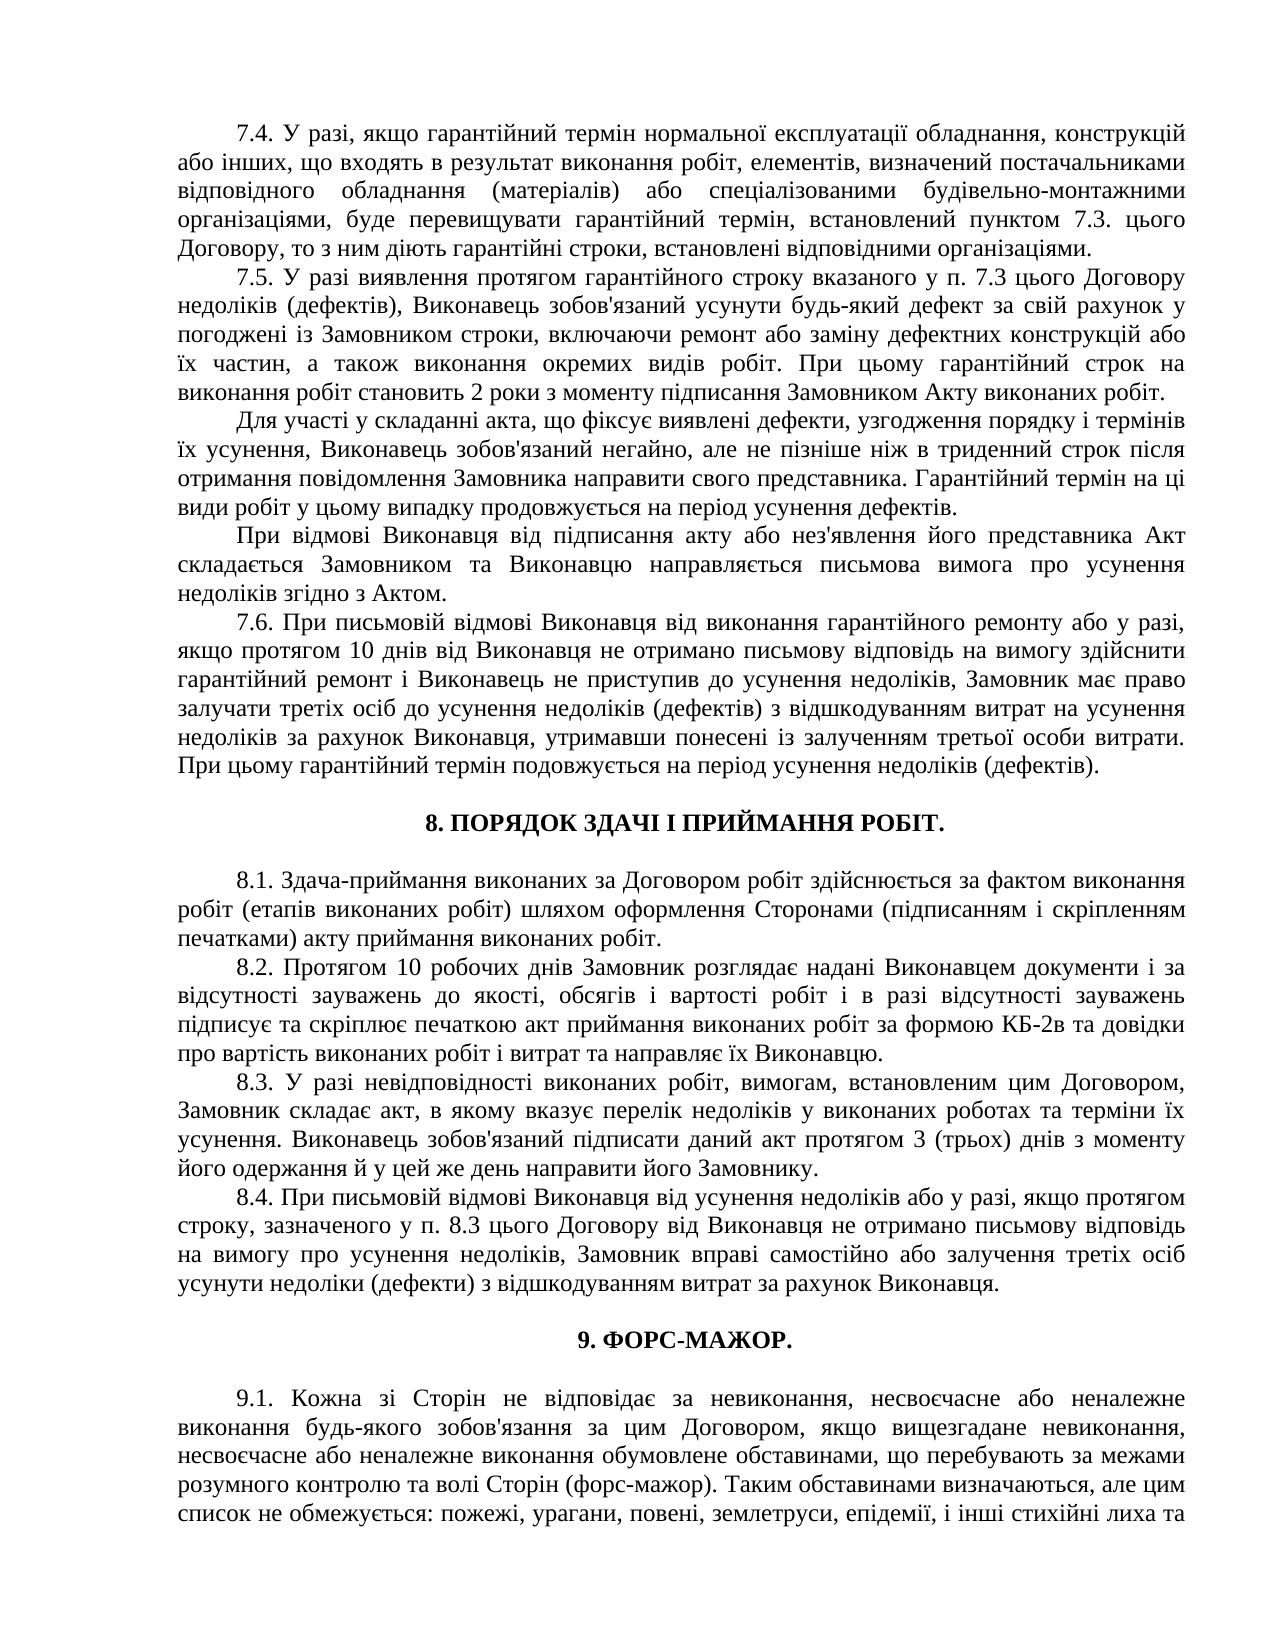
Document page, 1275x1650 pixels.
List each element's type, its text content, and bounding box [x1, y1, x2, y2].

text 9. ФОРС-МАЖОР. [183, 1326, 1186, 1354]
text 8. ПОРЯДОК ЗДАЧІ І ПРИЙМАННЯ РОБІТ. [183, 808, 1186, 837]
text При відмові Виконавця від підписання акту або нез'явлення його представника Акт складається Замовником та Виконавцю направляється письмова вимога про усунення недоліків згідно з Актом. [177, 521, 1186, 607]
text 8.1. Здача-приймання виконаних за Договором робіт здійснюється за фактом виконання робіт (етапів виконаних робіт) шляхом оформлення Сторонами (підписанням і скріпленням печатками) акту приймання виконаних робіт. [177, 866, 1186, 952]
text 8.4. При письмовій відмові Виконавця від усунення недоліків або у разі, якщо протягом строку, зазначеного у п. 8.3 цього Договору від Виконавця не отримано письмову відповідь на вимогу про усунення недоліків, Замовник вправі самостійно або залучення третіх осіб усунути недоліки (дефекти) з відшкодуванням витрат за рахунок Виконавця. [177, 1182, 1186, 1297]
text 7.5. У разі виявлення протягом гарантійного строку вказаного у п. 7.3 цього Договору недоліків (дефектів), Виконавець зобов'язаний усунути будь-який дефект за свій рахунок у погоджені із Замовником строки, включаючи ремонт або заміну дефектних конструкцій або їх частин, а також виконання окремих видів робіт. При цьому гарантійний строк на виконання робіт становить 2 роки з моменту підписання Замовником Акту виконаних робіт. [177, 262, 1186, 406]
text 8.3. У разі невідповідності виконаних робіт, вимогам, встановленим цим Договором, Замовник складає акт, в якому вказує перелік недоліків у виконаних роботах та терміни їх усунення. Виконавець зобов'язаний підписати даний акт протягом 3 (трьох) днів з моменту його одержання й у цей же день направити його Замовнику. [177, 1067, 1186, 1182]
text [177, 1383, 1186, 1527]
text 7.4. У разі, якщо гарантійний термін нормальної експлуатації обладнання, конструкцій або інших, що входять в результат виконання робіт, елементів, визначений постачальниками відповідного обладнання (матеріалів) або спеціалізованими будівельно-монтажними організаціями, буде перевищувати гарантійний термін, встановлений пунктом 7.3. цього Договору, то з ним діють гарантійні строки, встановлені відповідними організаціями. [177, 118, 1186, 262]
text 8.2. Протягом 10 робочих днів Замовник розглядає надані Виконавцем документи і за відсутності зауважень до якості, обсягів і вартості робіт і в разі відсутності зауважень підписує та скріплює печаткою акт приймання виконаних робіт за формою КБ-2в та довідки про вартість виконаних робіт і витрат та направляє їх Виконавцю. [177, 952, 1186, 1067]
text 7.6. При письмовій відмові Виконавця від виконання гарантійного ремонту або у разі, якщо протягом 10 днів від Виконавця не отримано письмову відповідь на вимогу здійснити гарантійний ремонт і Виконавець не приступив до усунення недоліків, Замовник має право залучати третіх осіб до усунення недоліків (дефектів) з відшкодуванням витрат на усунення недоліків за рахунок Виконавця, утримавши понесені із залученням третьої особи витрати. При цьому гарантійний термін подовжується на період усунення недоліків (дефектів). [177, 607, 1186, 779]
text Для участі у складанні акта, що фіксує виявлені дефекти, узгодження порядку і термінів їх усунення, Виконавець зобов'язаний негайно, але не пізніше ніж в триденний строк після отримання повідомлення Замовника направити свого представника. Гарантійний термін на ці види робіт у цьому випадку продовжується на період усунення дефектів. [177, 406, 1186, 521]
